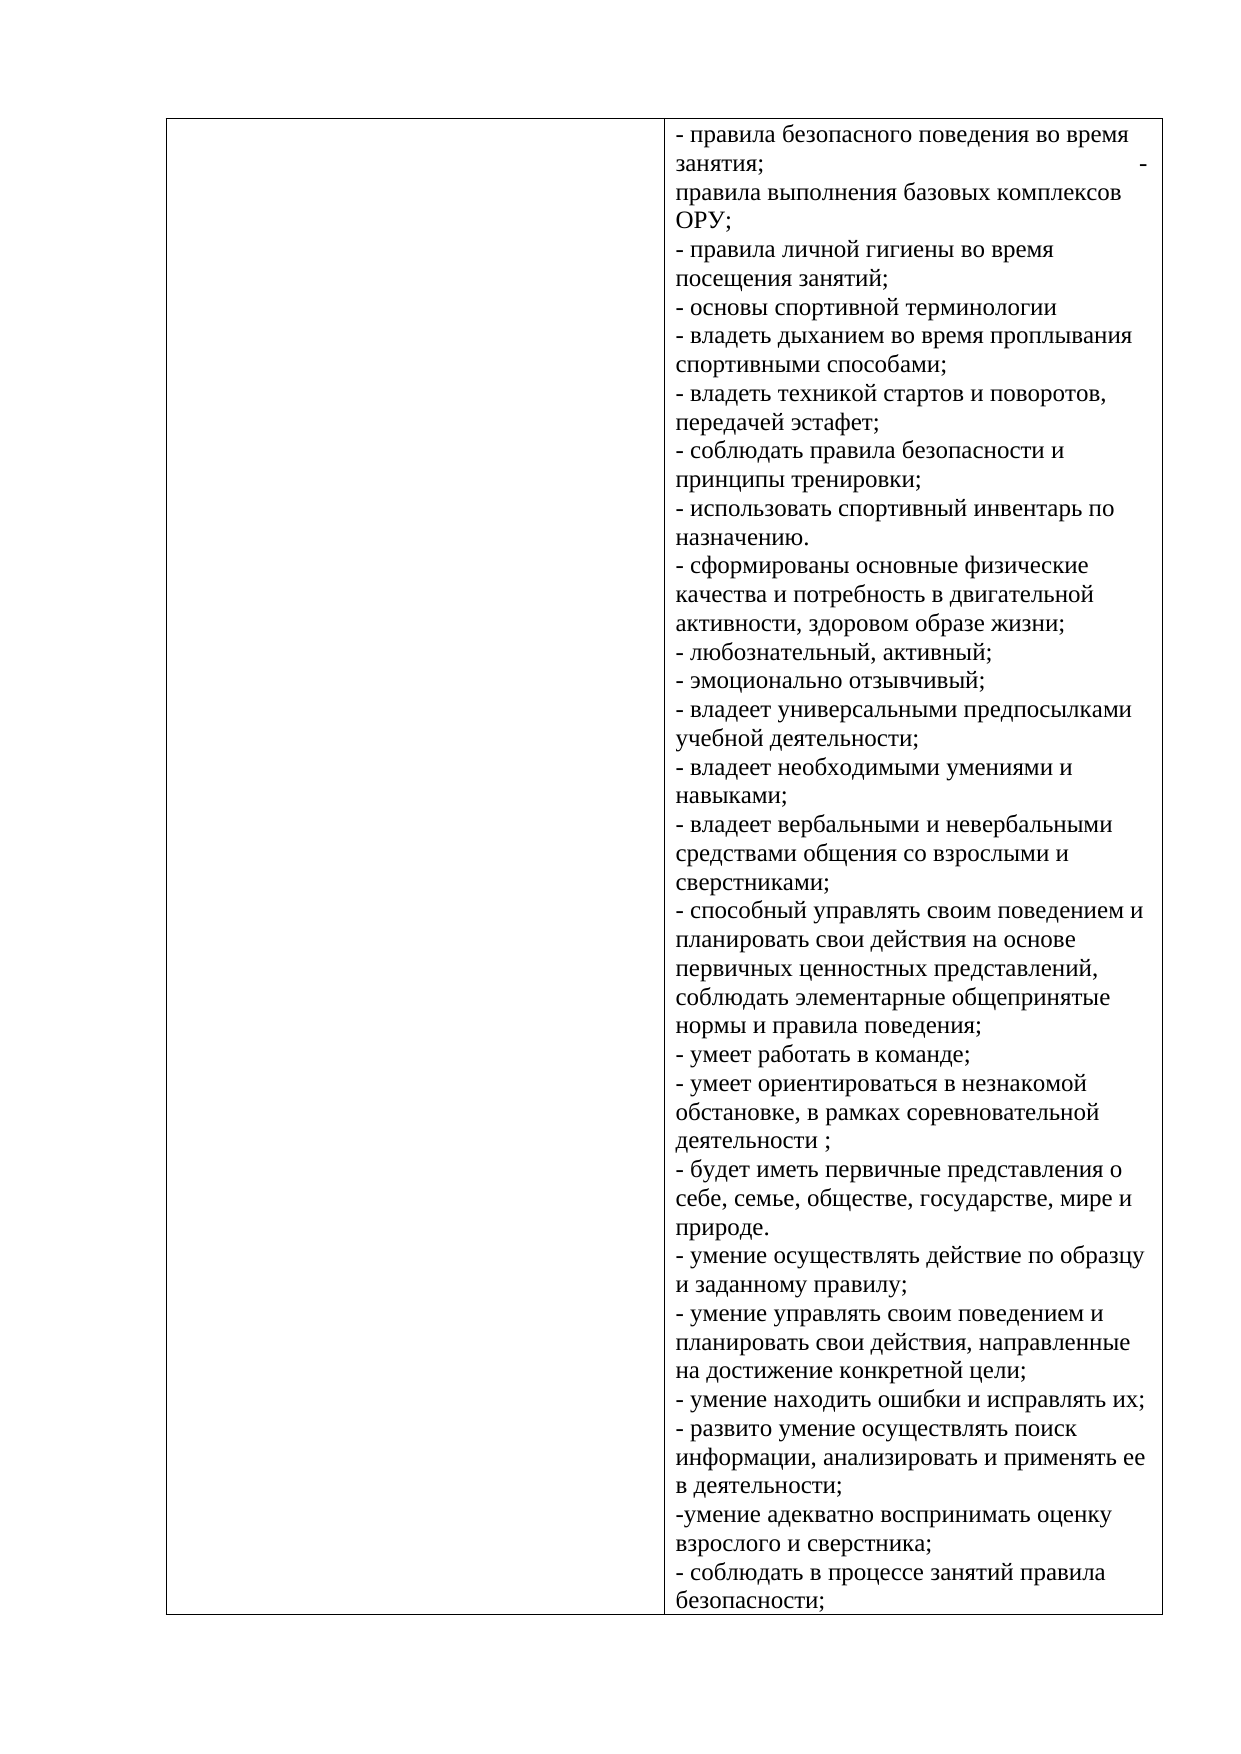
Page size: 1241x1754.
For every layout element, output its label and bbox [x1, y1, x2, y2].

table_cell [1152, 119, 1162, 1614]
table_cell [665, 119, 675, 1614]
table_cell [167, 119, 664, 1614]
